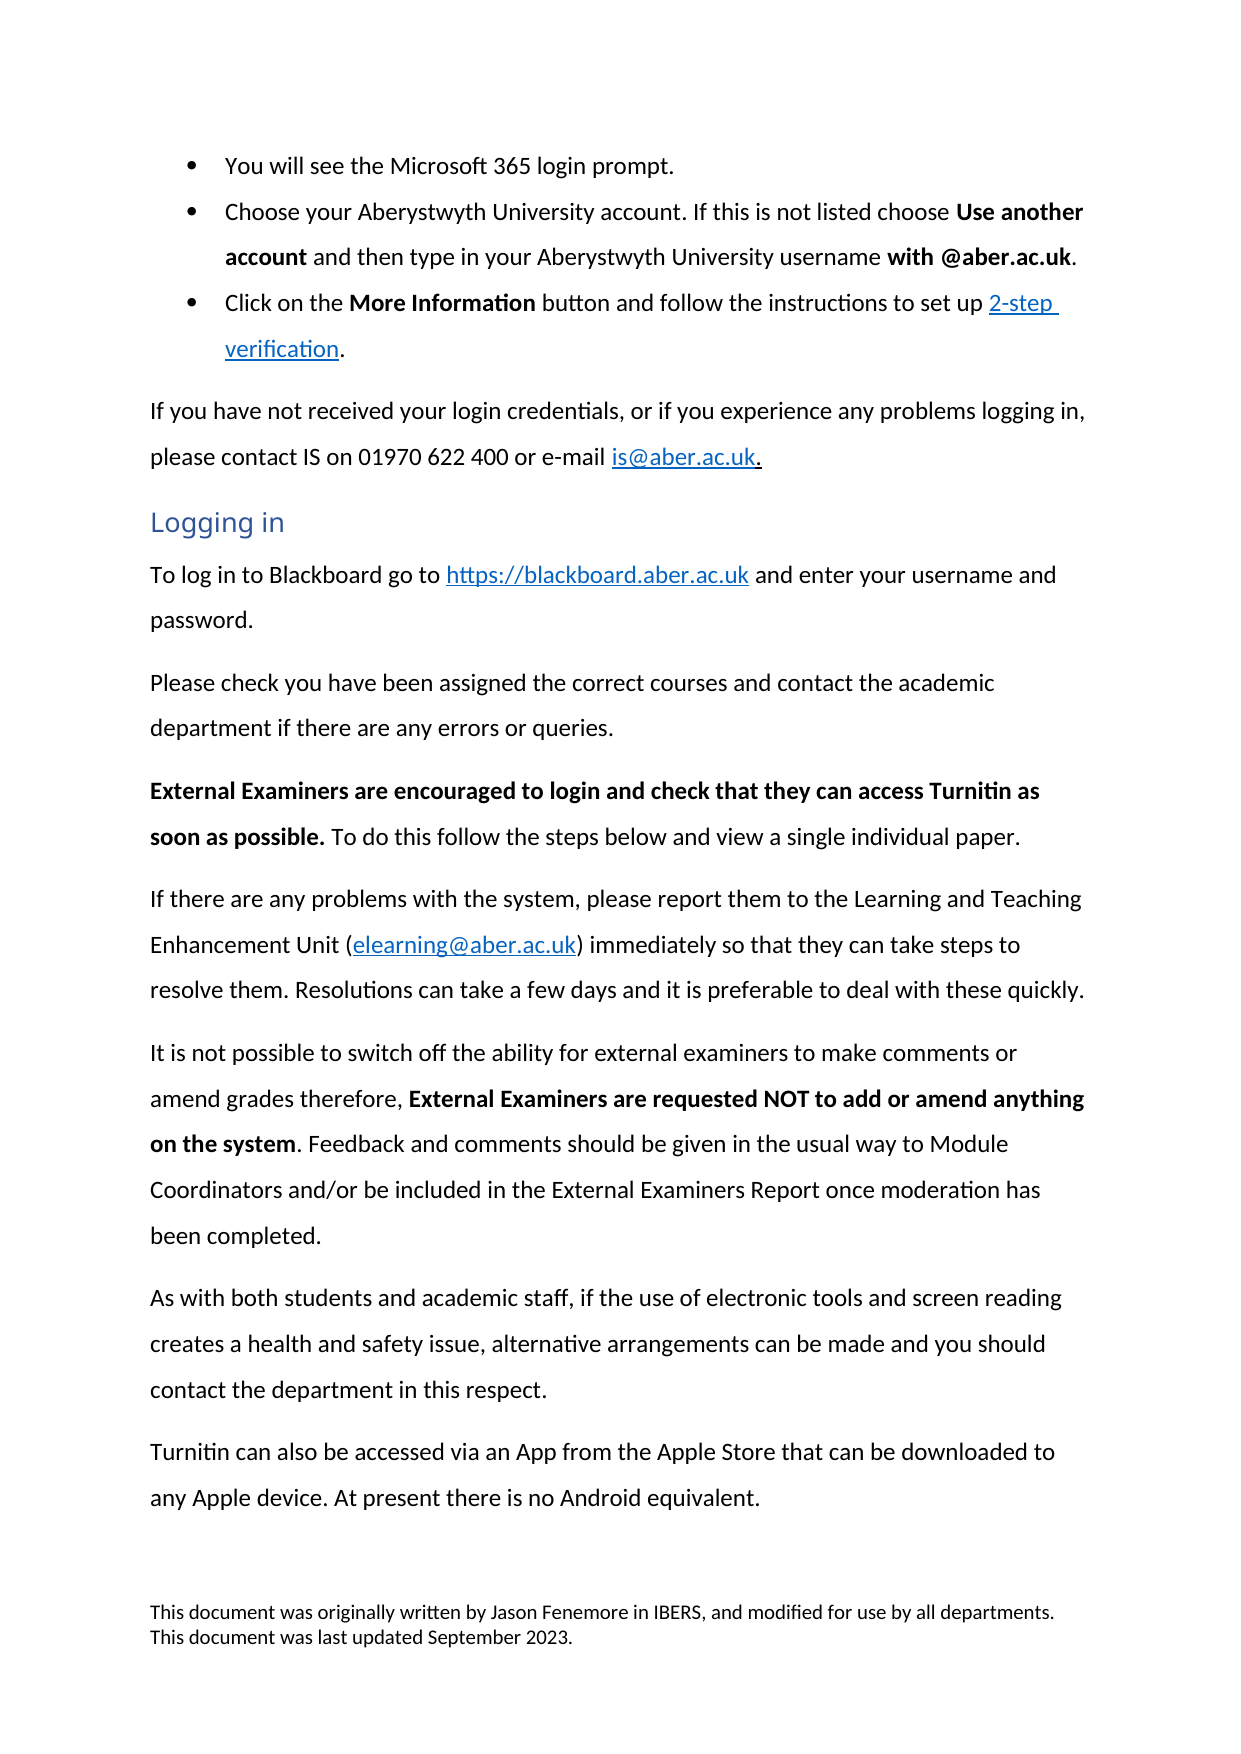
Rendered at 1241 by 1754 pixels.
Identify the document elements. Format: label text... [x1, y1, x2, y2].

subtitle Logging in [150, 503, 1090, 540]
list You will see the Microsoft 365 login prompt. [187, 150, 1090, 181]
text If you have not received your login credentials, or if you experience any problems logging in, please contact IS on 01970 622 400 or e-mail is@aber.ac.uk. [150, 395, 1090, 472]
text To log in to Blackboard go to https://blackboard.aber.ac.uk and enter your username and password. [150, 559, 1090, 635]
text It is not possible to switch off the ability for external examiners to make comments or amend grades therefore, External Examiners are requested NOT to add or amend anything on the system. Feedback and comments should be given in the usual way to Module Coordinators and/or be included in the External Examiners Report once moderation has been completed. [150, 1037, 1090, 1250]
text Please check you have been assigned the correct courses and contact the academic department if there are any errors or queries. [150, 667, 1090, 743]
text As with both students and academic staff, if the use of electronic tools and screen reading creates a health and safety issue, alternative arrangements can be made and you should contact the department in this respect. [150, 1282, 1090, 1404]
list Choose your Aberystwyth University account. If this is not listed choose Use another account and then type in your Aberystwyth University username with @aber.ac.uk. [187, 196, 1090, 272]
text If there are any problems with the system, please report them to the Learning and Teaching Enhancement Unit (elearning@aber.ac.uk) immediately so that they can take steps to resolve them. Resolutions can take a few days and it is preferable to deal with these quickly. [150, 883, 1090, 1005]
text Turnitin can also be accessed via an App from the Apple Store that can be downloaded to any Apple device. At present there is no Android equivalent. [150, 1436, 1090, 1512]
text External Examiners are encouraged to login and check that they can access Turnitin as soon as possible. To do this follow the steps below and view a single individual paper. [150, 775, 1090, 851]
list Click on the More Information button and follow the instructions to set up 2-step verification. [187, 287, 1090, 363]
